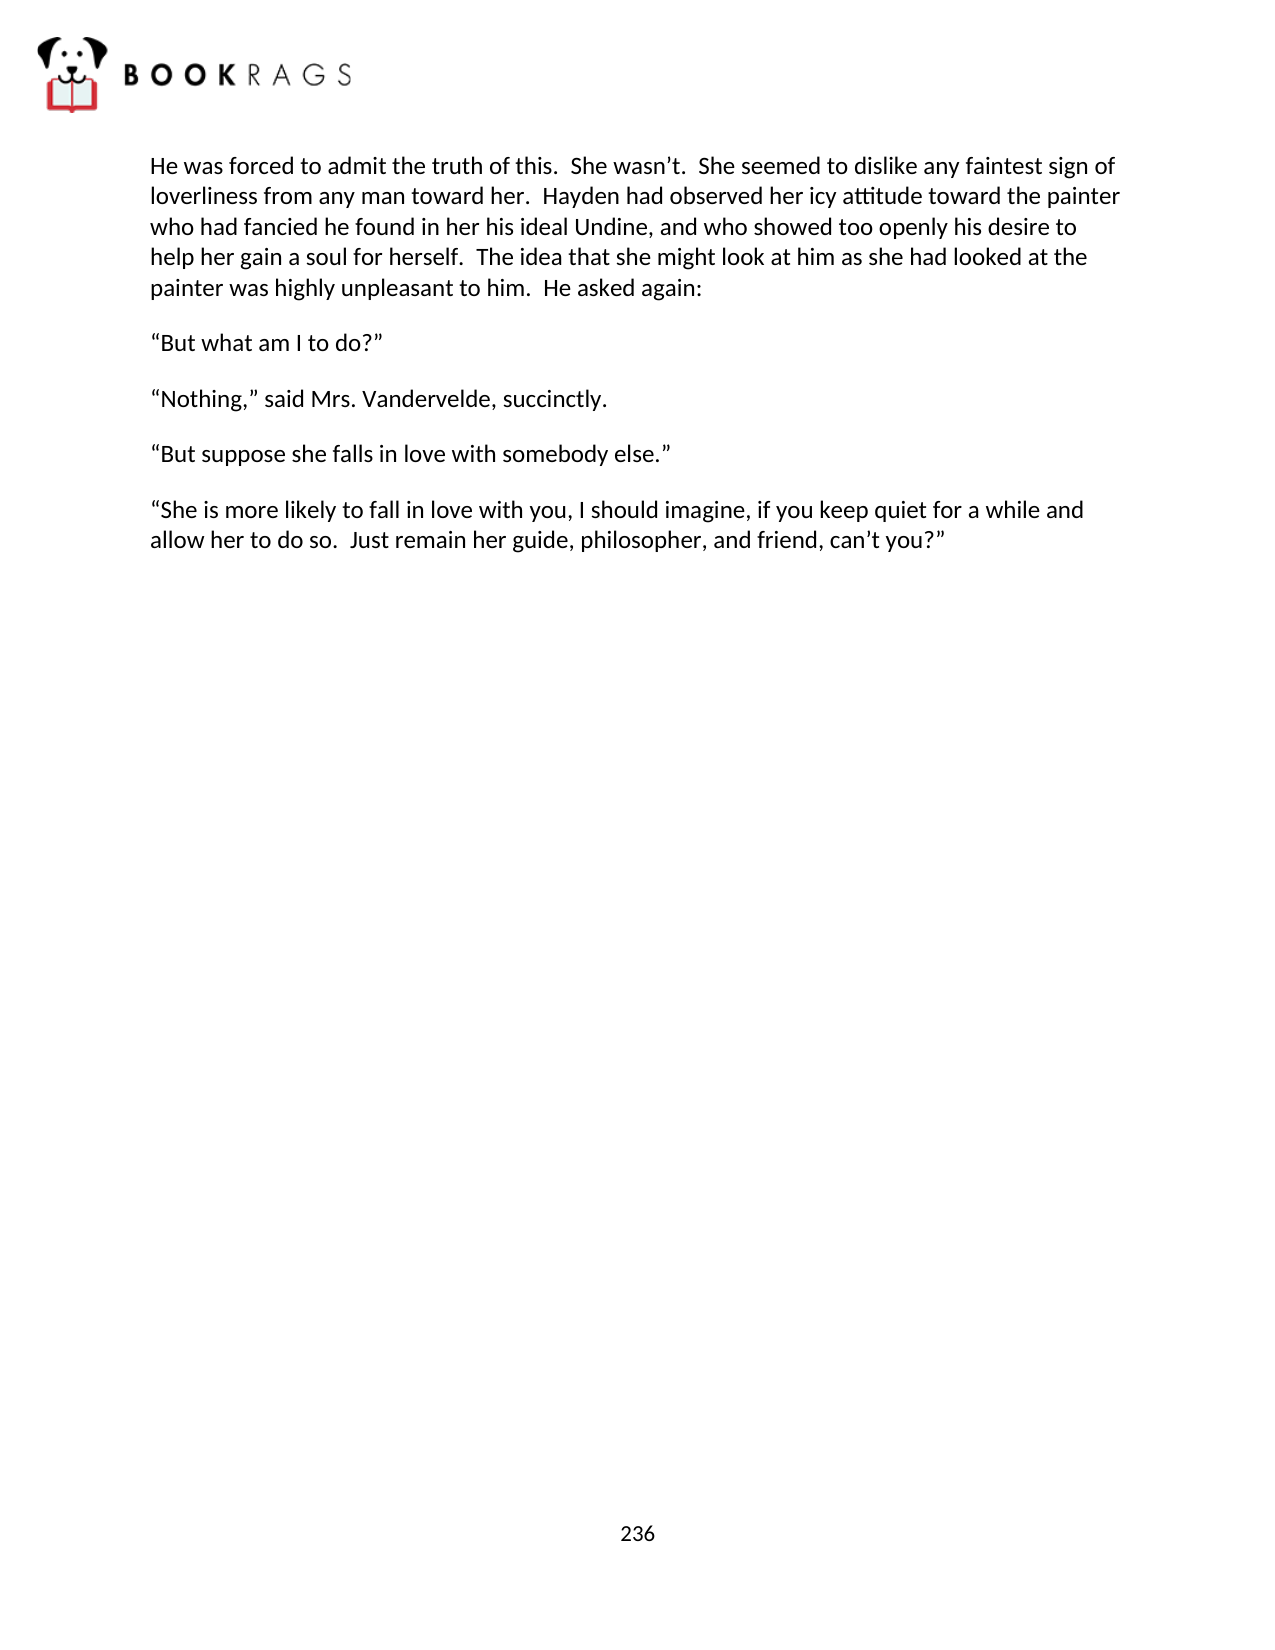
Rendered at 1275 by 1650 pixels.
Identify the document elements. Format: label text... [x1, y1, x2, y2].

text “But suppose she falls in love with somebody else.” [150, 439, 1125, 469]
picture [37, 37, 351, 113]
text “But what am I to do?” [150, 328, 1125, 358]
text “She is more likely to fall in love with you, I should imagine, if you keep quiet for a while and allow her to do so. Just remain her guide, philosopher, and friend, can’t you?” [150, 494, 1125, 555]
text “Nothing,” said Mrs. Vandervelde, succinctly. [150, 383, 1125, 414]
text He was forced to admit the truth of this. She wasn’t. She seemed to dislike any faintest sign of loverliness from any man toward her. Hayden had observed her icy attitude toward the painter who had fancied he found in her his ideal Undine, and who showed too openly his desire to help her gain a soul for herself. The idea that she might look at him as she had looked at the painter was highly unpleasant to him. He asked again: [150, 150, 1125, 303]
